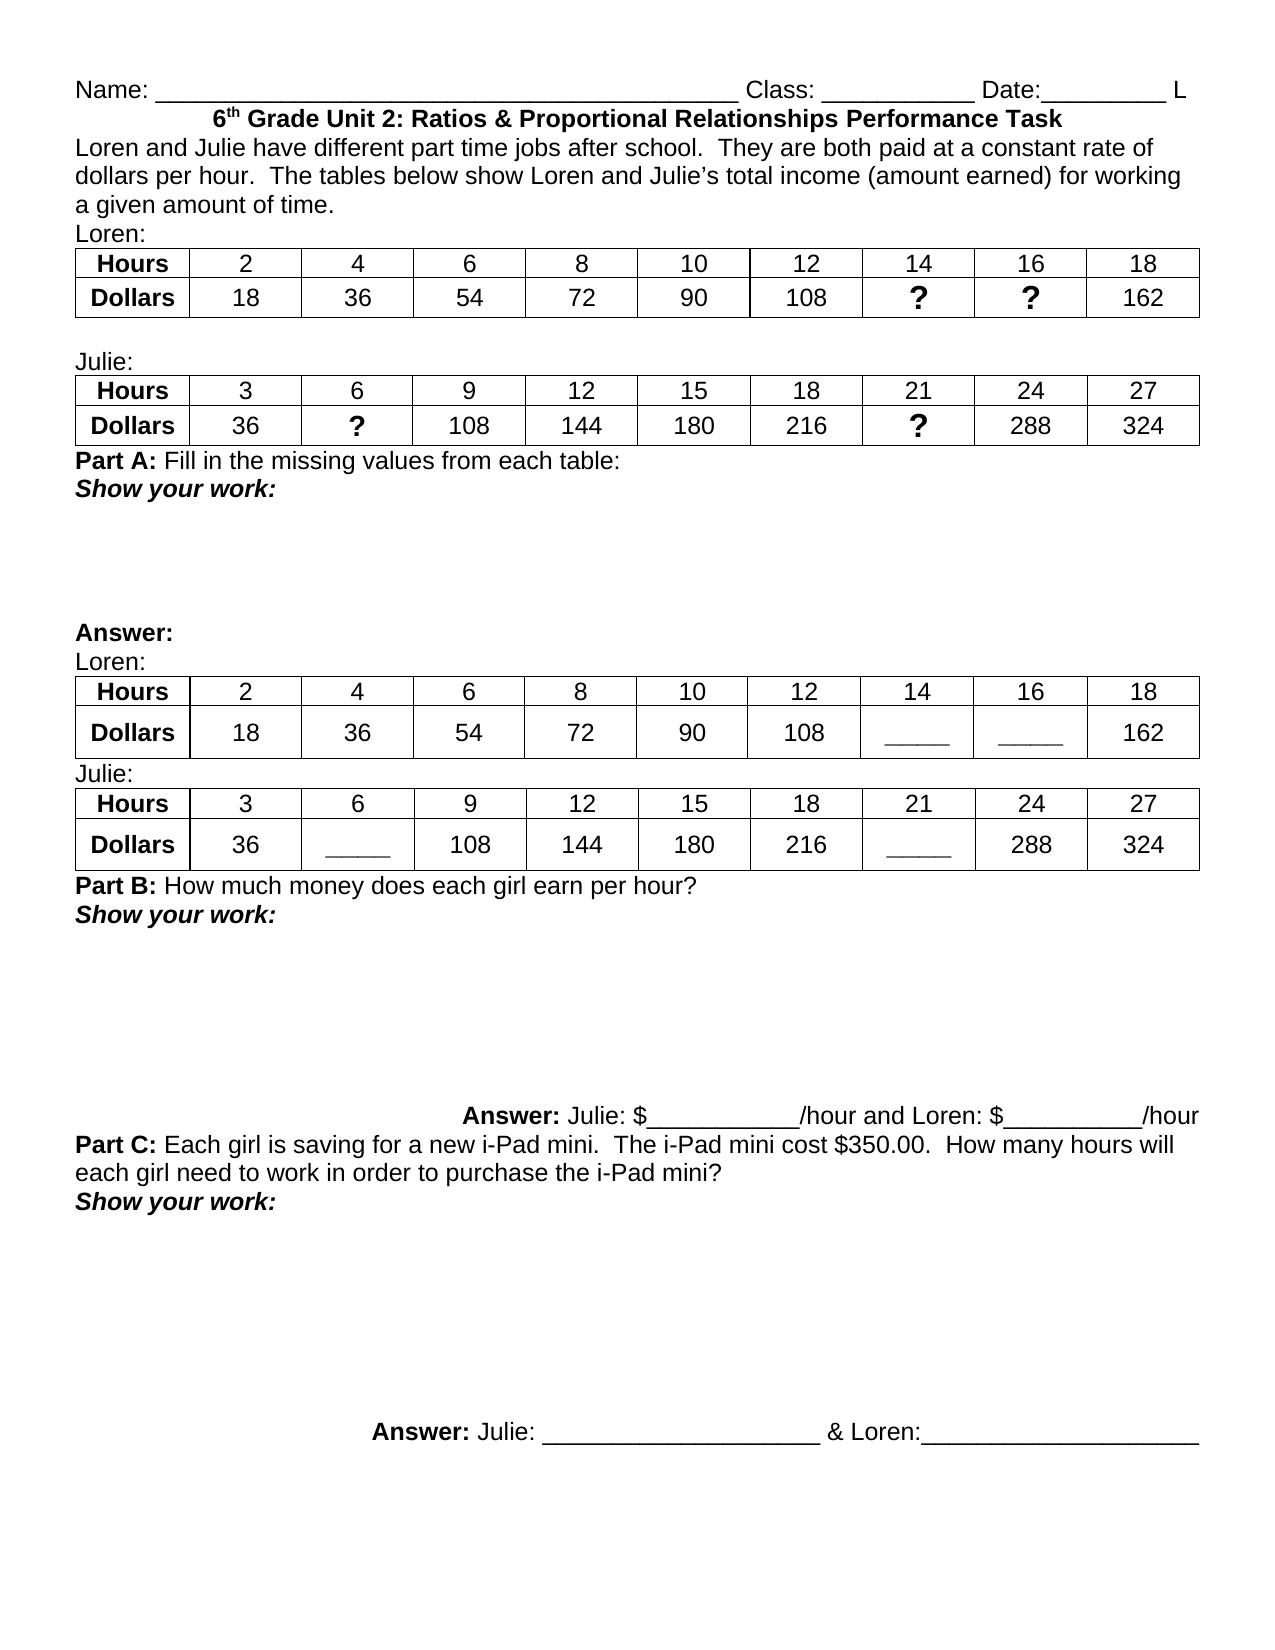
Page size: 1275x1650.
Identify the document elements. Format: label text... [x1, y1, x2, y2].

table_cell 36 [302, 706, 413, 758]
text Part C: Each girl is saving for a new i-Pad mini. The i-Pad mini cost $350.00. How many hours will each girl need to work in order to purchase the i-Pad mini? [75, 1129, 1200, 1187]
table_header 18 [751, 376, 862, 405]
table_cell 162 [1088, 706, 1199, 758]
table_cell 54 [414, 278, 525, 317]
table_header 18 [1087, 249, 1199, 277]
table_header 15 [638, 376, 750, 405]
table_header 2 [190, 249, 301, 277]
text Julie: [75, 347, 1200, 375]
table_header 8 [526, 249, 637, 277]
table_cell ____ [974, 706, 1087, 758]
table_header 3 [191, 789, 301, 817]
table_header 14 [863, 249, 974, 277]
table_cell 18 [190, 278, 301, 317]
table_header 8 [525, 677, 636, 705]
table_header 21 [863, 789, 975, 817]
table_header 15 [639, 789, 750, 817]
text Answer: Julie: ____________________ & Loren:____________________ [75, 1417, 1200, 1446]
table_cell Dollars [76, 706, 189, 758]
table_cell ? [302, 406, 412, 444]
table_header 6 [302, 376, 412, 405]
table_header 14 [861, 677, 973, 705]
table_header 12 [751, 249, 862, 277]
table_header 16 [975, 249, 1086, 277]
table_header 12 [748, 677, 860, 705]
text Show your work: [75, 1187, 1200, 1216]
table_header 27 [1088, 376, 1199, 405]
text Name: __________________________________________ Class: ___________ Date:_________ L [75, 75, 1200, 104]
table_cell 324 [1088, 406, 1199, 444]
text 6th Grade Unit 2: Ratios & Proportional Relationships Performance Task [75, 104, 1200, 132]
table_cell 90 [638, 278, 749, 317]
table_header Hours [76, 677, 189, 705]
table_header 9 [415, 789, 526, 817]
table_header 16 [974, 677, 1087, 705]
table_header 18 [1088, 677, 1199, 705]
table_cell 18 [191, 706, 301, 758]
table_cell 144 [527, 819, 638, 870]
table_cell 36 [302, 278, 413, 317]
text Loren: [75, 647, 1200, 676]
table_header 24 [975, 376, 1087, 405]
table_header 6 [414, 677, 524, 705]
table_cell 180 [638, 406, 750, 444]
text Answer: Julie: $___________/hour and Loren: $__________/hour [75, 1101, 1200, 1129]
table_cell 162 [1087, 278, 1199, 317]
table_header 4 [302, 677, 413, 705]
table_cell 108 [751, 278, 862, 317]
table_cell 108 [748, 706, 860, 758]
table_header 4 [302, 249, 413, 277]
table_cell ? [863, 406, 974, 444]
text Part B: How much money does each girl earn per hour? [75, 871, 1200, 899]
table_cell Dollars [76, 278, 189, 317]
table_header 10 [638, 249, 749, 277]
table_cell Dollars [76, 406, 189, 444]
table_cell ? [975, 278, 1086, 317]
table_cell 180 [639, 819, 750, 870]
table_cell 54 [414, 706, 524, 758]
table_cell ____ [863, 819, 975, 870]
table_cell 216 [751, 819, 862, 870]
table_cell 72 [525, 706, 636, 758]
table_cell ____ [861, 706, 973, 758]
text Show your work: [75, 474, 1200, 503]
table_cell 36 [190, 406, 301, 444]
table_cell 90 [637, 706, 747, 758]
table_header 2 [191, 677, 301, 705]
table_cell 324 [1088, 819, 1199, 870]
table_header 3 [190, 376, 301, 405]
table_cell ? [863, 278, 974, 317]
table_cell 108 [415, 819, 526, 870]
text Part A: Fill in the missing values from each table: [75, 446, 1200, 474]
table_header Hours [76, 249, 189, 277]
table_cell ____ [302, 819, 414, 870]
table_header 10 [637, 677, 747, 705]
text Julie: [75, 759, 1200, 788]
table_cell Dollars [76, 819, 189, 870]
text Loren: [75, 219, 1200, 247]
table_cell 288 [975, 406, 1087, 444]
table_cell 216 [751, 406, 862, 444]
table_header 21 [863, 376, 974, 405]
table_header 18 [751, 789, 862, 817]
table_cell 36 [191, 819, 301, 870]
table_header 9 [413, 376, 525, 405]
text Loren and Julie have different part time jobs after school. They are both paid at a constant rate of dollars per hour. The tables below show Loren and Julie’s total income (amount earned) for working a given amount of time. [75, 132, 1200, 219]
table_cell 288 [976, 819, 1087, 870]
table_header 24 [976, 789, 1087, 817]
table_header 12 [527, 789, 638, 817]
table_header Hours [76, 789, 189, 817]
table_cell 108 [413, 406, 525, 444]
table_header 27 [1088, 789, 1199, 817]
table_header 12 [526, 376, 637, 405]
text Show your work: [75, 899, 1200, 928]
table_header 6 [414, 249, 525, 277]
table_header 6 [302, 789, 414, 817]
table_header Hours [76, 376, 189, 405]
text Answer: [75, 618, 1200, 647]
table_cell 72 [526, 278, 637, 317]
table_cell 144 [526, 406, 637, 444]
